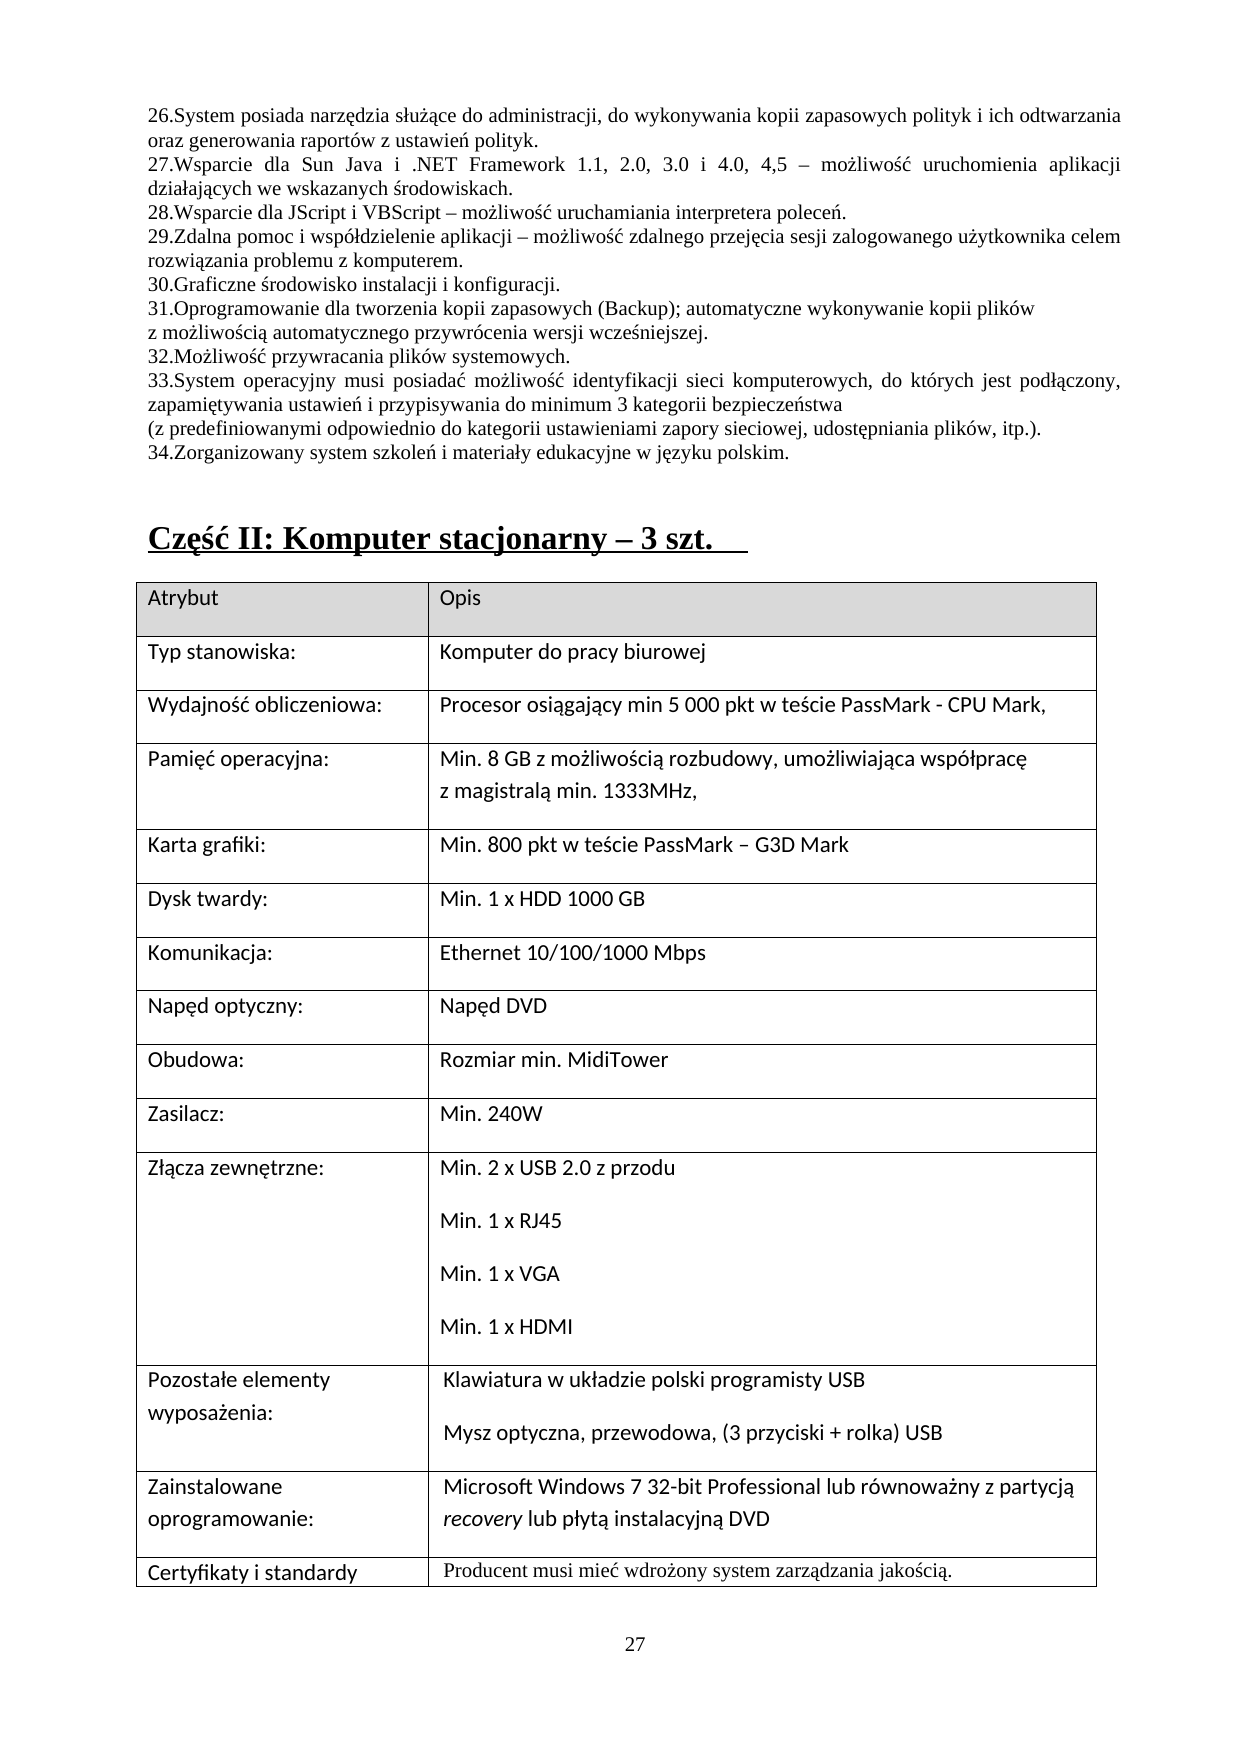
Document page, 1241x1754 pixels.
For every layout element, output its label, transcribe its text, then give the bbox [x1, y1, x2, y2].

text 28.Wsparcie dla JScript i VBScript – możliwość uruchamiania interpretera poleceń. [148, 200, 1122, 224]
text Część II: Komputer stacjonarny – 3 szt. [148, 518, 1122, 557]
table_cell Napęd optyczny: [137, 991, 428, 1044]
text 33.System operacyjny musi posiadać możliwość identyfikacji sieci komputerowych, do których jest podłączony, zapamiętywania ustawień i przypisywania do minimum 3 kategorii bezpieczeństwa [148, 368, 1122, 416]
table_cell Procesor osiągający min 5 000 pkt w teście PassMark - CPU Mark, [429, 691, 1096, 743]
text 31.Oprogramowanie dla tworzenia kopii zapasowych (Backup); automatyczne wykonywanie kopii plików [148, 296, 1122, 320]
table_cell Zasilacz: [137, 1099, 428, 1152]
table_cell Klawiatura w układzie polski programisty USB Mysz optyczna, przewodowa, (3 przyciski + rolka) USB [429, 1366, 1096, 1471]
text (z predefiniowanymi odpowiednio do kategorii ustawieniami zapory sieciowej, udostępniania plików, itp.). [148, 416, 1122, 440]
table_cell Microsoft Windows 7 32-bit Professional lub równoważny z partycją recovery lub płytą instalacyjną DVD [429, 1472, 1096, 1557]
table_cell Napęd DVD [429, 991, 1096, 1044]
table_cell Typ stanowiska: [137, 637, 428, 689]
table_header Opis [429, 583, 1096, 636]
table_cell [429, 1558, 1096, 1586]
table_cell Złącza zewnętrzne: [137, 1153, 428, 1364]
table_cell Ethernet 10/100/1000 Mbps [429, 938, 1096, 990]
text 27.Wsparcie dla Sun Java i .NET Framework 1.1, 2.0, 3.0 i 4.0, 4,5 – możliwość uruchomienia aplikacji działających we wskazanych środowiskach. [148, 152, 1122, 200]
text z możliwością automatycznego przywrócenia wersji wcześniejszej. [148, 320, 1122, 344]
table_header Atrybut [137, 583, 428, 636]
table_cell Zainstalowane oprogramowanie: [137, 1472, 428, 1557]
table_cell Komunikacja: [137, 938, 428, 990]
table_cell Pamięć operacyjna: [137, 744, 428, 829]
text 32.Możliwość przywracania plików systemowych. [148, 344, 1122, 368]
table_cell Rozmiar min. MidiTower [429, 1045, 1096, 1098]
table_cell Min. 1 x HDD 1000 GB [429, 884, 1096, 937]
text 26.System posiada narzędzia służące do administracji, do wykonywania kopii zapasowych polityk i ich odtwarzania oraz generowania raportów z ustawień polityk. [148, 103, 1122, 152]
table_cell Wydajność obliczeniowa: [137, 691, 428, 743]
text 34.Zorganizowany system szkoleń i materiały edukacyjne w języku polskim. [148, 440, 1122, 464]
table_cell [137, 1558, 428, 1586]
table_cell Min. 240W [429, 1099, 1096, 1152]
table_cell Min. 8 GB z możliwością rozbudowy, umożliwiająca współpracę z magistralą min. 1333MHz, [429, 744, 1096, 829]
table_cell Dysk twardy: [137, 884, 428, 937]
table_cell Min. 2 x USB 2.0 z przodu Min. 1 x RJ45 Min. 1 x VGA Min. 1 x HDMI [429, 1153, 1096, 1364]
table_cell Karta grafiki: [137, 830, 428, 883]
table_cell Obudowa: [137, 1045, 428, 1098]
text 30.Graficzne środowisko instalacji i konfiguracji. [148, 272, 1122, 296]
table_cell Pozostałe elementy wyposażenia: [137, 1366, 428, 1471]
table_cell Komputer do pracy biurowej [429, 637, 1096, 689]
text 29.Zdalna pomoc i współdzielenie aplikacji – możliwość zdalnego przejęcia sesji zalogowanego użytkownika celem rozwiązania problemu z komputerem. [148, 224, 1122, 272]
table_cell Min. 800 pkt w teście PassMark – G3D Mark [429, 830, 1096, 883]
